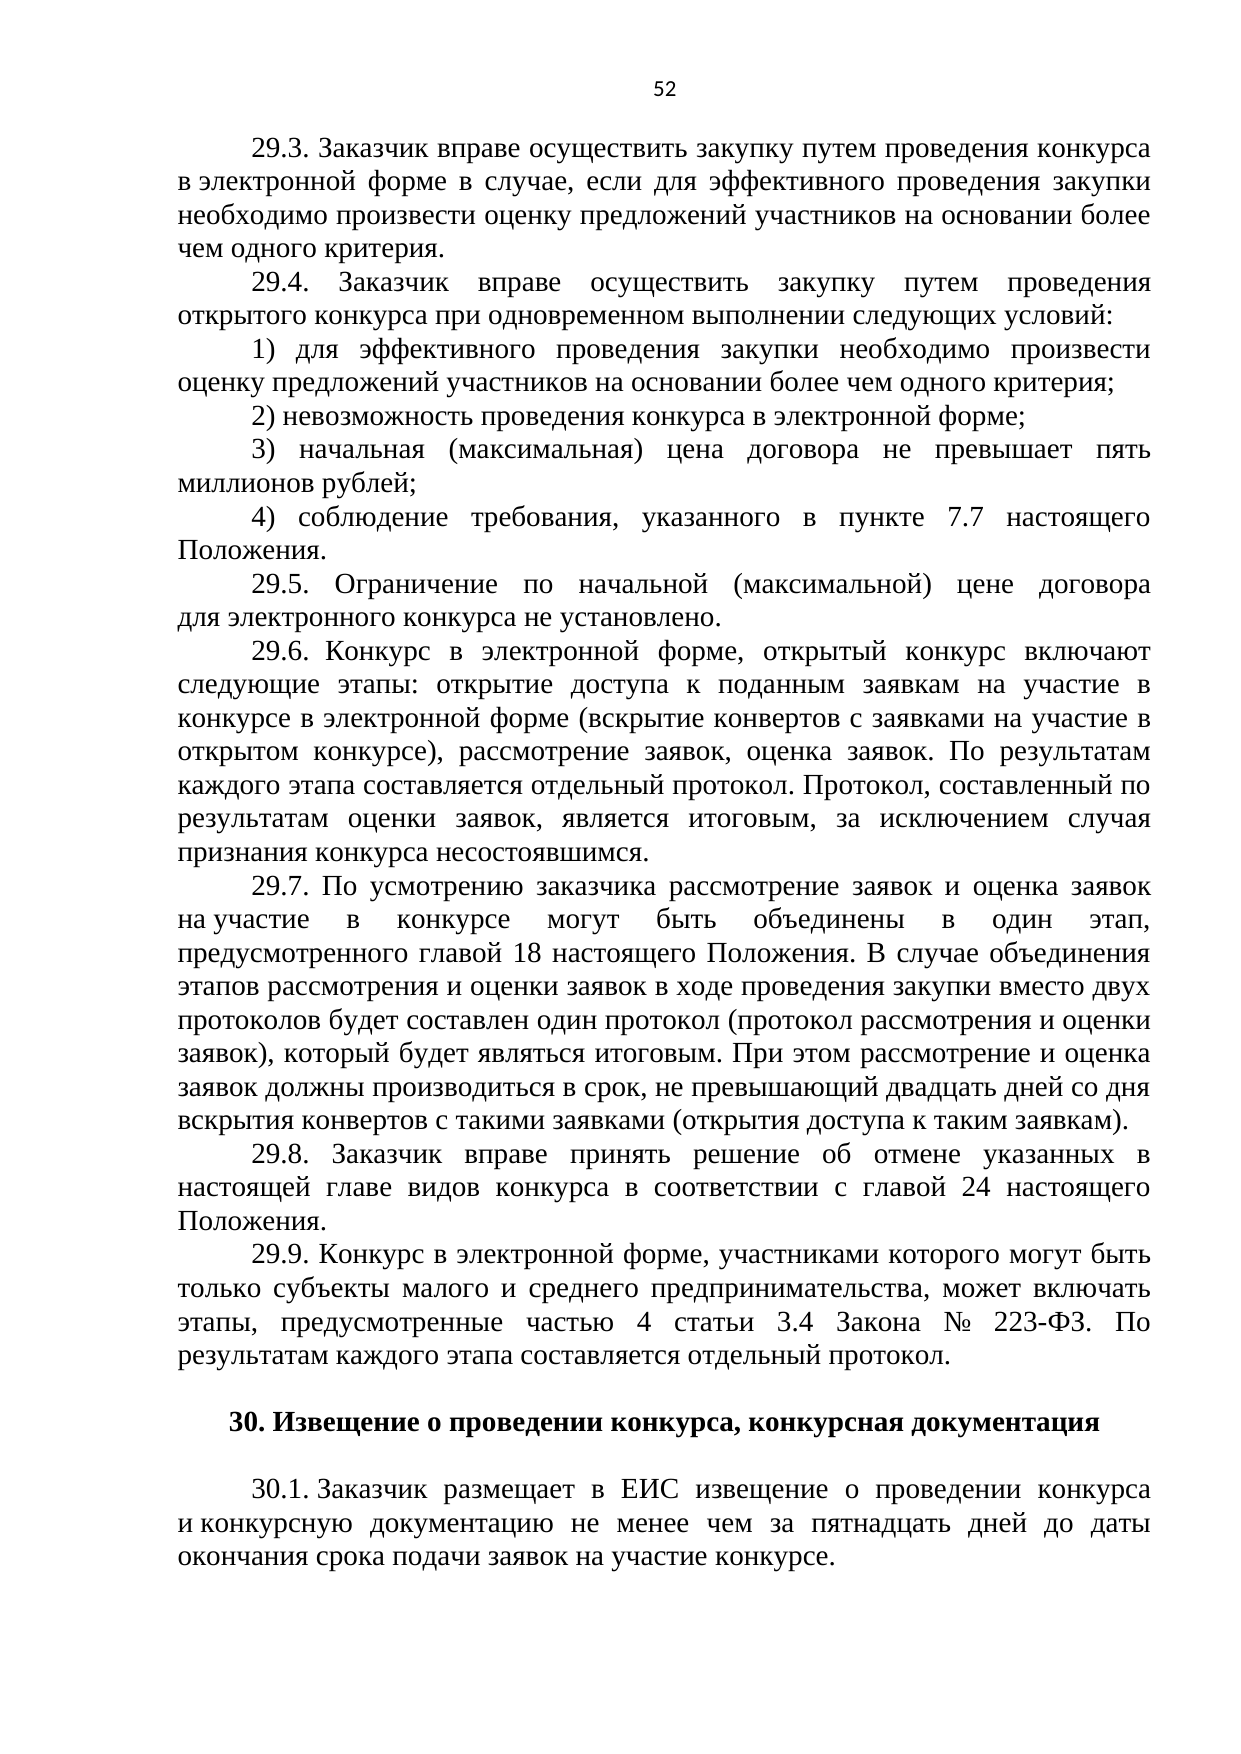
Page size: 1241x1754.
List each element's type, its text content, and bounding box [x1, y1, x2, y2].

text 3) начальная (максимальная) цена договора не превышает пять миллионов рублей; [177, 432, 1152, 499]
text 29.9. Конкурс в электронной форме, участниками которого могут быть только субъекты малого и среднего предпринимательства, может включать этапы, предусмотренные частью 4 статьи 3.4 Закона № 223-ФЗ. По результатам каждого этапа составляется отдельный протокол. [177, 1237, 1152, 1371]
text 2) невозможность проведения конкурса в электронной форме; [177, 398, 1152, 432]
text 29.7. По усмотрению заказчика рассмотрение заявок и оценка заявок на участие в конкурсе могут быть объединены в один этап, предусмотренного главой 18 настоящего Положения. В случае объединения этапов рассмотрения и оценки заявок в ходе проведения закупки вместо двух протоколов будет составлен один протокол (протокол рассмотрения и оценки заявок), который будет являться итоговым. При этом рассмотрение и оценка заявок должны производиться в срок, не превышающий двадцать дней со дня вскрытия конвертов с такими заявками (открытия доступа к таким заявкам). [177, 868, 1152, 1136]
text 29.5. Ограничение по начальной (максимальной) цене договора для электронного конкурса не установлено. [177, 566, 1152, 633]
subtitle 30. Извещение о проведении конкурса, конкурсная документация [177, 1404, 1152, 1438]
text 30.1. Заказчик размещает в ЕИС извещение о проведении конкурса и конкурсную документацию не менее чем за пятнадцать дней до даты окончания срока подачи заявок на участие конкурсе. [177, 1471, 1152, 1572]
text 1) для эффективного проведения закупки необходимо произвести оценку предложений участников на основании более чем одного критерия; [177, 331, 1152, 398]
text 29.8. Заказчик вправе принять решение об отмене указанных в настоящей главе видов конкурса в соответствии с главой 24 настоящего Положения. [177, 1136, 1152, 1237]
text 29.3. Заказчик вправе осуществить закупку путем проведения конкурса в электронной форме в случае, если для эффективного проведения закупки необходимо произвести оценку предложений участников на основании более чем одного критерия. [177, 130, 1152, 264]
text 29.4. Заказчик вправе осуществить закупку путем проведения открытого конкурса при одновременном выполнении следующих условий: [177, 264, 1152, 331]
text 29.6. Конкурс в электронной форме, открытый конкурс включают следующие этапы: открытие доступа к поданным заявкам на участие в конкурсе в электронной форме (вскрытие конвертов с заявками на участие в открытом конкурсе), рассмотрение заявок, оценка заявок. По результатам каждого этапа составляется отдельный протокол. Протокол, составленный по результатам оценки заявок, является итоговым, за исключением случая признания конкурса несостоявшимся. [177, 633, 1152, 868]
text 4) соблюдение требования, указанного в пункте 7.7 настоящего Положения. [177, 499, 1152, 566]
